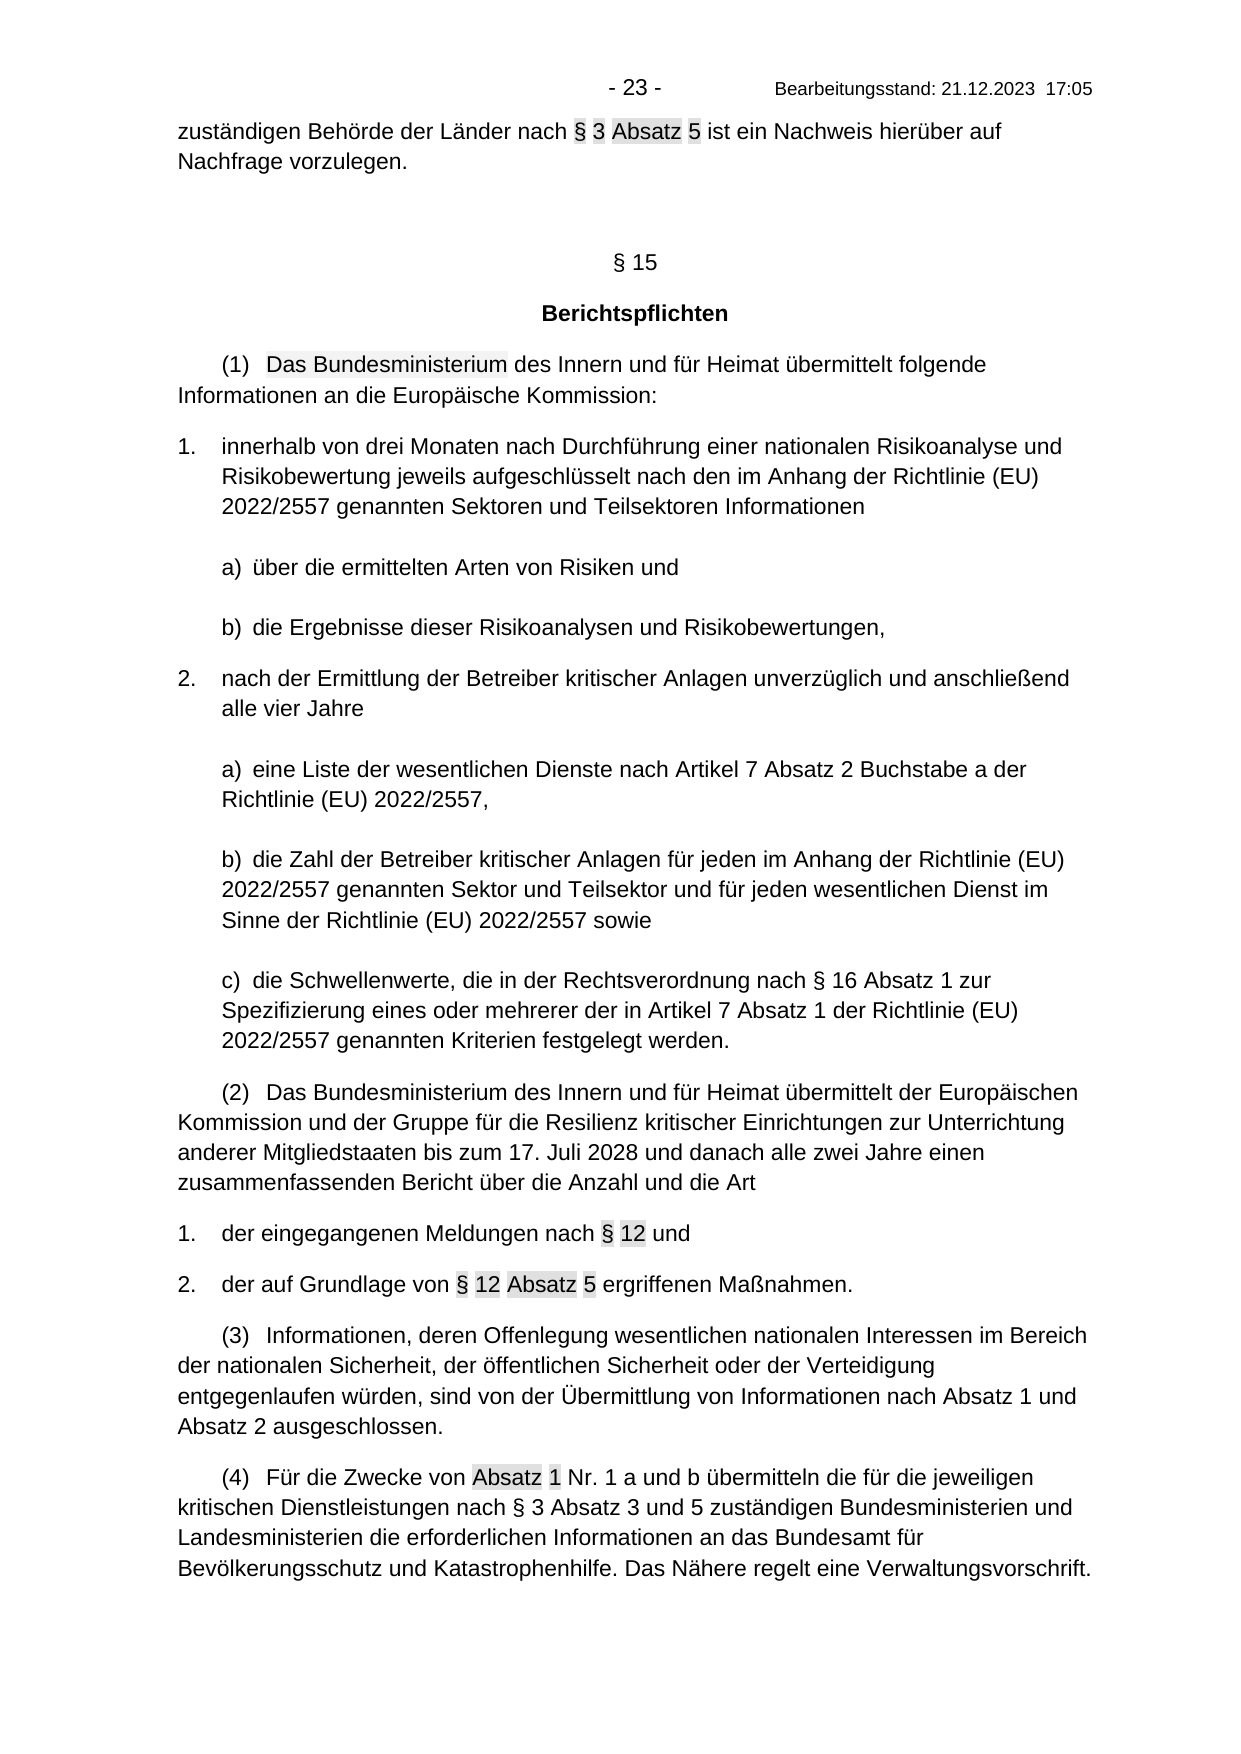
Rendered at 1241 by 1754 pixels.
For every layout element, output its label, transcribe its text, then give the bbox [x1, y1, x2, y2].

text nach der Ermittlung der Betreiber kritischer Anlagen unverzüglich und anschließend alle vier Jahre a) eine Liste der wesentlichen Dienste nach Artikel 7 Absatz 2 Buchstabe a der Richtlinie (EU) 2022/2557, b) die Zahl der Betreiber kritischer Anlagen für jeden im Anhang der Richtlinie (EU) 2022/2557 genannten Sektor und Teilsektor und für jeden wesentlichen Dienst im Sinne der Richtlinie (EU) 2022/2557 sowie c) die Schwellenwerte, die in der Rechtsverordnung nach § 16 Absatz 1 zur Spezifizierung eines oder mehrerer der in Artikel 7 Absatz 1 der Richtlinie (EU) 2022/2557 genannten Kriterien festgelegt werden. [177, 665, 1093, 1054]
text Für die Zwecke von Absatz 1 Nr. 1 a und b übermitteln die für die jeweiligen kritischen Dienstleistungen nach § 3 Absatz 3 und 5 zuständigen Bundesministerien und Landesministerien die erforderlichen Informationen an das Bundesamt für Bevölkerungsschutz und Katastrophenhilfe. Das Nähere regelt eine Verwaltungsvorschrift. [177, 1464, 1093, 1581]
text der auf Grundlage von § 12 Absatz 5 ergriffenen Maßnahmen. [177, 1271, 456, 1298]
text innerhalb von drei Monaten nach Durchführung einer nationalen Risikoanalyse und Risikobewertung jeweils aufgeschlüsselt nach den im Anhang der Richtlinie (EU) 2022/2557 genannten Sektoren und Teilsektoren Informationen a) über die ermittelten Arten von Risiken und b) die Ergebnisse dieser Risikoanalysen und Risikobewertungen, [177, 433, 1093, 640]
text der auf Grundlage von § 12 Absatz 5 ergriffenen Maßnahmen. [596, 1271, 1093, 1298]
text der eingegangenen Meldungen nach § 12 und [646, 1220, 1093, 1247]
text Berichtspflichten [177, 300, 1093, 327]
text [177, 118, 1093, 175]
text Das Bundesministerium des Innern und für Heimat übermittelt folgende Informationen an die Europäische Kommission: [177, 351, 1093, 408]
text Informationen, deren Offenlegung wesentlichen nationalen Interessen im Bereich der nationalen Sicherheit, der öffentlichen Sicherheit oder der Verteidigung entgegenlaufen würden, sind von der Übermittlung von Informationen nach Absatz 1 und Absatz 2 ausgeschlossen. [177, 1322, 1093, 1439]
text Das Bundesministerium des Innern und für Heimat übermittelt der Europäischen Kommission und der Gruppe für die Resilienz kritischer Einrichtungen zur Unterrichtung anderer Mitgliedstaaten bis zum 17. Juli 2028 und danach alle zwei Jahre einen zusammenfassenden Bericht über die Anzahl und die Art [177, 1078, 1093, 1196]
text der eingegangenen Meldungen nach § 12 und [177, 1220, 601, 1247]
